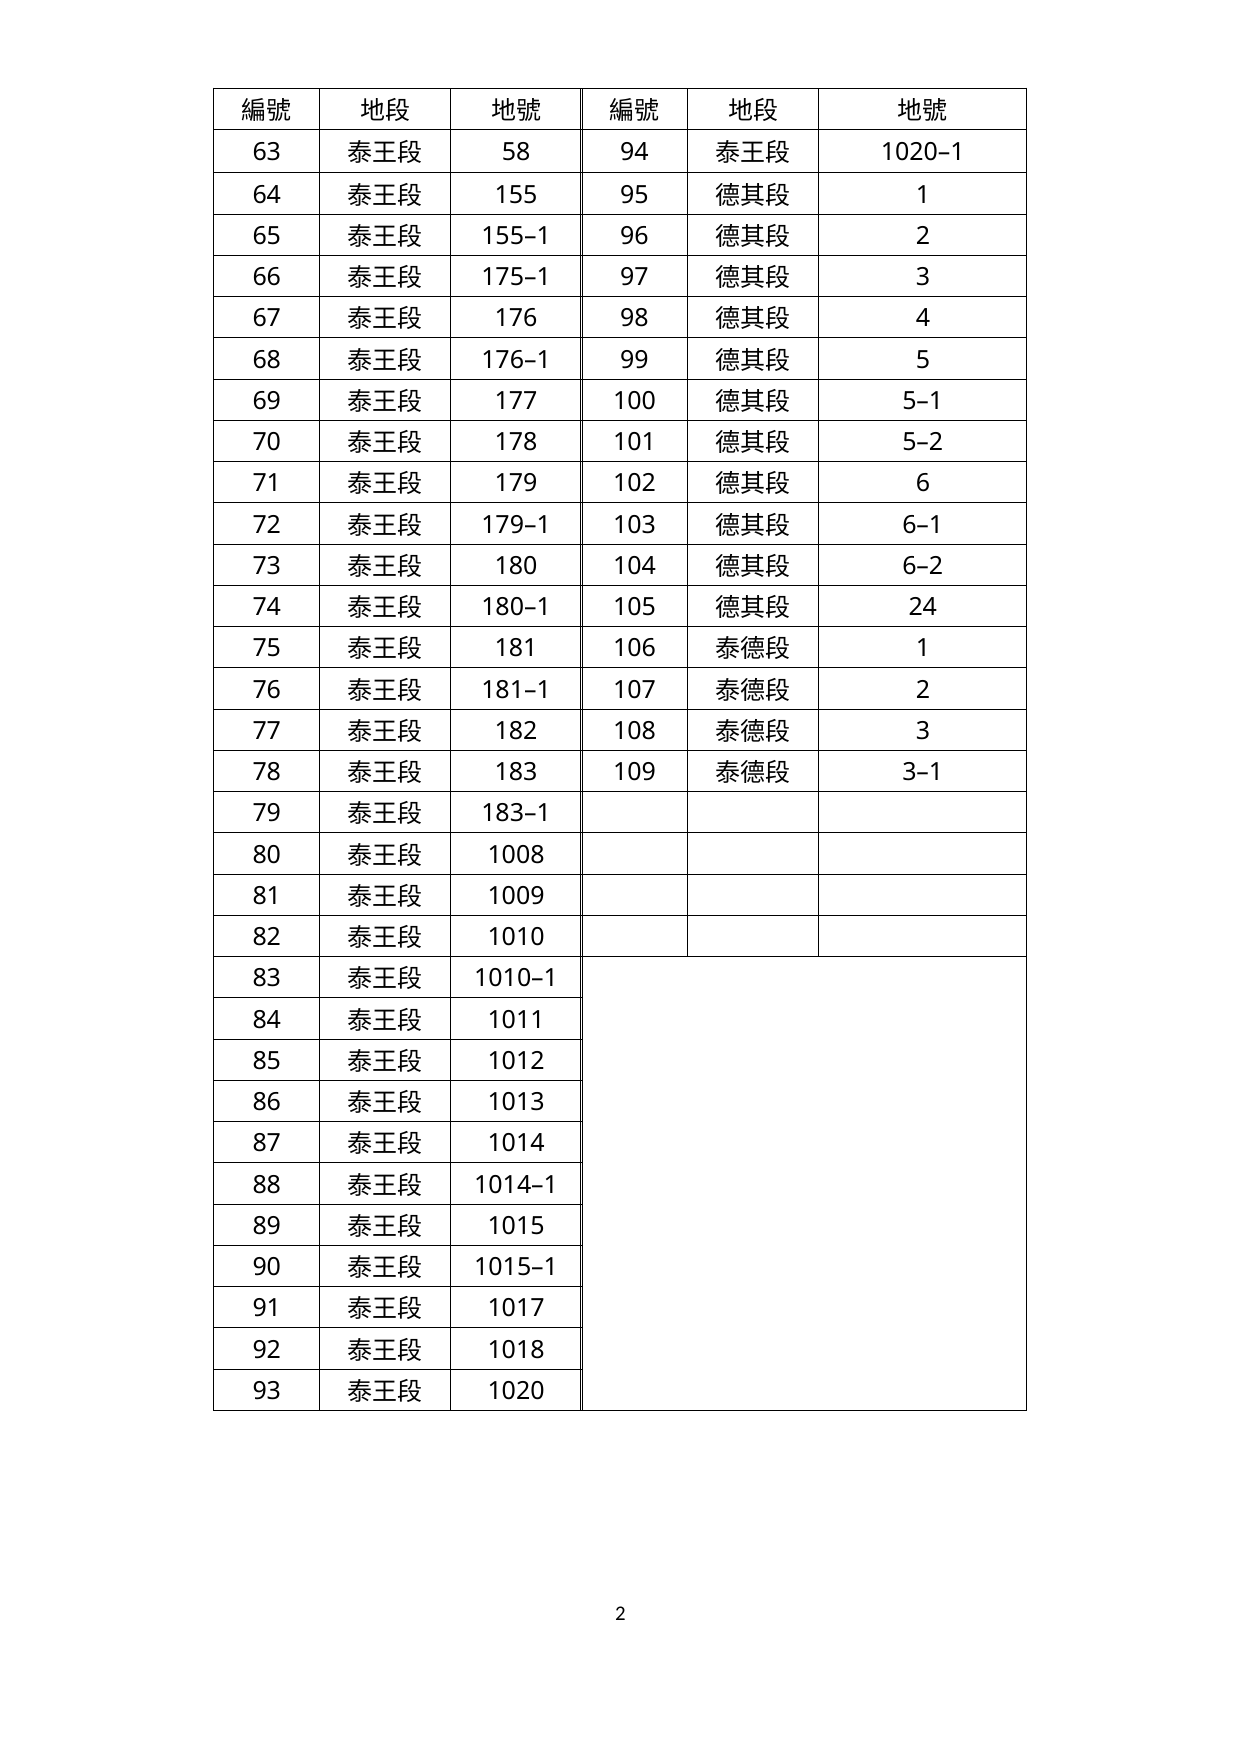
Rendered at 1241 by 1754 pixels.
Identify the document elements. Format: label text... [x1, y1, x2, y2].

table_cell 178 [451, 421, 580, 461]
table_cell 82 [214, 916, 319, 956]
table_cell [688, 792, 818, 832]
table_cell 泰王段 [320, 1122, 450, 1162]
table_cell 180–1 [451, 586, 580, 626]
table_cell 66 [214, 256, 319, 296]
table_cell 泰王段 [320, 1370, 450, 1410]
table_header 編號 [214, 89, 319, 129]
table_cell 175–1 [451, 256, 580, 296]
table_cell 106 [583, 627, 687, 667]
table_cell 泰王段 [320, 916, 450, 956]
table_cell 63 [214, 130, 319, 172]
table_cell 德其段 [688, 215, 818, 255]
table_cell 1010–1 [451, 957, 580, 997]
table_cell 泰王段 [320, 710, 450, 750]
table_cell 1011 [451, 998, 580, 1038]
table_cell 泰王段 [320, 627, 450, 667]
table_cell 1015 [451, 1205, 580, 1245]
table_cell 91 [214, 1287, 319, 1327]
table_cell 75 [214, 627, 319, 667]
table_cell 70 [214, 421, 319, 461]
table_cell 6 [819, 462, 1026, 502]
table_cell 80 [214, 833, 319, 873]
table_cell 155 [451, 173, 580, 213]
table_cell 泰王段 [320, 130, 450, 172]
table_cell 泰王段 [320, 957, 450, 997]
table_cell 94 [583, 130, 687, 172]
table_cell 58 [451, 130, 580, 172]
table_header 地段 [688, 89, 818, 129]
table_cell 泰王段 [320, 380, 450, 420]
table_cell [583, 792, 687, 832]
table_cell 84 [214, 998, 319, 1038]
table_cell 泰德段 [688, 627, 818, 667]
table_cell 德其段 [688, 421, 818, 461]
table_cell 3 [819, 256, 1026, 296]
table_cell [583, 833, 687, 873]
table_cell 24 [819, 586, 1026, 626]
table_cell 92 [214, 1328, 319, 1368]
table_cell 78 [214, 751, 319, 791]
table_cell 93 [214, 1370, 319, 1410]
table_cell 181 [451, 627, 580, 667]
table_cell [819, 875, 1026, 915]
table_cell 97 [583, 256, 687, 296]
table_cell 德其段 [688, 297, 818, 337]
table_cell 69 [214, 380, 319, 420]
table_cell 1012 [451, 1040, 580, 1080]
table_cell 98 [583, 297, 687, 337]
table_cell 德其段 [688, 380, 818, 420]
table_cell 181–1 [451, 668, 580, 708]
table_cell 1 [819, 627, 1026, 667]
table_cell 65 [214, 215, 319, 255]
table_cell 泰王段 [320, 173, 450, 213]
table_cell 73 [214, 545, 319, 585]
table_cell 泰王段 [320, 1328, 450, 1368]
table_cell 76 [214, 668, 319, 708]
table_cell 107 [583, 668, 687, 708]
table_cell 103 [583, 503, 687, 543]
table_cell 95 [583, 173, 687, 213]
table_cell 4 [819, 297, 1026, 337]
table_cell 2 [819, 668, 1026, 708]
table_cell 泰王段 [320, 668, 450, 708]
table_cell 泰王段 [320, 215, 450, 255]
table_cell 德其段 [688, 503, 818, 543]
table_cell 3–1 [819, 751, 1026, 791]
table_cell 68 [214, 338, 319, 378]
table_cell 泰王段 [320, 256, 450, 296]
table_cell [819, 916, 1026, 956]
table_cell 102 [583, 462, 687, 502]
table_cell 2 [819, 215, 1026, 255]
table_cell 泰王段 [320, 1246, 450, 1286]
table_cell [583, 875, 687, 915]
table_cell 99 [583, 338, 687, 378]
table_cell 101 [583, 421, 687, 461]
table_cell 176 [451, 297, 580, 337]
table_cell 83 [214, 957, 319, 997]
table_cell 87 [214, 1122, 319, 1162]
table_cell 183–1 [451, 792, 580, 832]
table_cell 德其段 [688, 462, 818, 502]
table_cell 155–1 [451, 215, 580, 255]
table_cell 1014–1 [451, 1163, 580, 1203]
table_cell 泰王段 [688, 130, 818, 172]
table_cell 1009 [451, 875, 580, 915]
table_cell 泰德段 [688, 710, 818, 750]
table_cell 1017 [451, 1287, 580, 1327]
table_cell 105 [583, 586, 687, 626]
table_header 地號 [819, 89, 1026, 129]
table_cell 108 [583, 710, 687, 750]
table_cell 81 [214, 875, 319, 915]
table_header 編號 [583, 89, 687, 129]
table_cell 100 [583, 380, 687, 420]
table_cell [688, 875, 818, 915]
table_cell [819, 833, 1026, 873]
table_cell 88 [214, 1163, 319, 1203]
table_cell 72 [214, 503, 319, 543]
table_cell 1013 [451, 1081, 580, 1121]
table_cell 1020–1 [819, 130, 1026, 172]
table_cell 泰王段 [320, 751, 450, 791]
table_cell 1015–1 [451, 1246, 580, 1286]
table_cell 1018 [451, 1328, 580, 1368]
table_cell 104 [583, 545, 687, 585]
table_cell 1 [819, 173, 1026, 213]
table_cell 泰王段 [320, 586, 450, 626]
table_cell 6–2 [819, 545, 1026, 585]
table_cell 71 [214, 462, 319, 502]
table_cell 89 [214, 1205, 319, 1245]
table_cell 179–1 [451, 503, 580, 543]
table_cell 泰王段 [320, 462, 450, 502]
table_cell 5–1 [819, 380, 1026, 420]
table_cell 64 [214, 173, 319, 213]
table_cell 泰王段 [320, 792, 450, 832]
table_cell 德其段 [688, 586, 818, 626]
table_cell 德其段 [688, 338, 818, 378]
table_cell 90 [214, 1246, 319, 1286]
table_cell 泰王段 [320, 998, 450, 1038]
table_cell 67 [214, 297, 319, 337]
table_cell 180 [451, 545, 580, 585]
table_header 地段 [320, 89, 450, 129]
table_cell 183 [451, 751, 580, 791]
table_cell 泰王段 [320, 1287, 450, 1327]
table_cell 85 [214, 1040, 319, 1080]
table_cell 96 [583, 215, 687, 255]
table_cell 泰王段 [320, 338, 450, 378]
table_cell 泰王段 [320, 503, 450, 543]
table_cell 1014 [451, 1122, 580, 1162]
table_cell 74 [214, 586, 319, 626]
table_cell [819, 792, 1026, 832]
table_cell 泰王段 [320, 1081, 450, 1121]
table_cell 6–1 [819, 503, 1026, 543]
table_cell 泰王段 [320, 833, 450, 873]
table_cell 泰王段 [320, 545, 450, 585]
table_cell 5–2 [819, 421, 1026, 461]
table_header 地號 [451, 89, 580, 129]
table_cell 5 [819, 338, 1026, 378]
table_cell [583, 916, 687, 956]
table_cell 泰王段 [320, 1163, 450, 1203]
table_cell 3 [819, 710, 1026, 750]
table_cell 1010 [451, 916, 580, 956]
table_cell 泰德段 [688, 751, 818, 791]
table_cell 1008 [451, 833, 580, 873]
table_cell 179 [451, 462, 580, 502]
table_cell 德其段 [688, 545, 818, 585]
table_cell 泰王段 [320, 421, 450, 461]
table_cell 182 [451, 710, 580, 750]
table_cell 泰王段 [320, 1040, 450, 1080]
table_cell 176–1 [451, 338, 580, 378]
table_cell 泰德段 [688, 668, 818, 708]
table_cell [583, 957, 1026, 1410]
table_cell 德其段 [688, 173, 818, 213]
table_cell 1020 [451, 1370, 580, 1410]
table_cell 109 [583, 751, 687, 791]
table_cell 泰王段 [320, 1205, 450, 1245]
table_cell 177 [451, 380, 580, 420]
table_cell [688, 916, 818, 956]
table_cell 泰王段 [320, 297, 450, 337]
table_cell 德其段 [688, 256, 818, 296]
table_cell 79 [214, 792, 319, 832]
table_cell 86 [214, 1081, 319, 1121]
table_cell 泰王段 [320, 875, 450, 915]
table_cell 77 [214, 710, 319, 750]
table_cell [688, 833, 818, 873]
